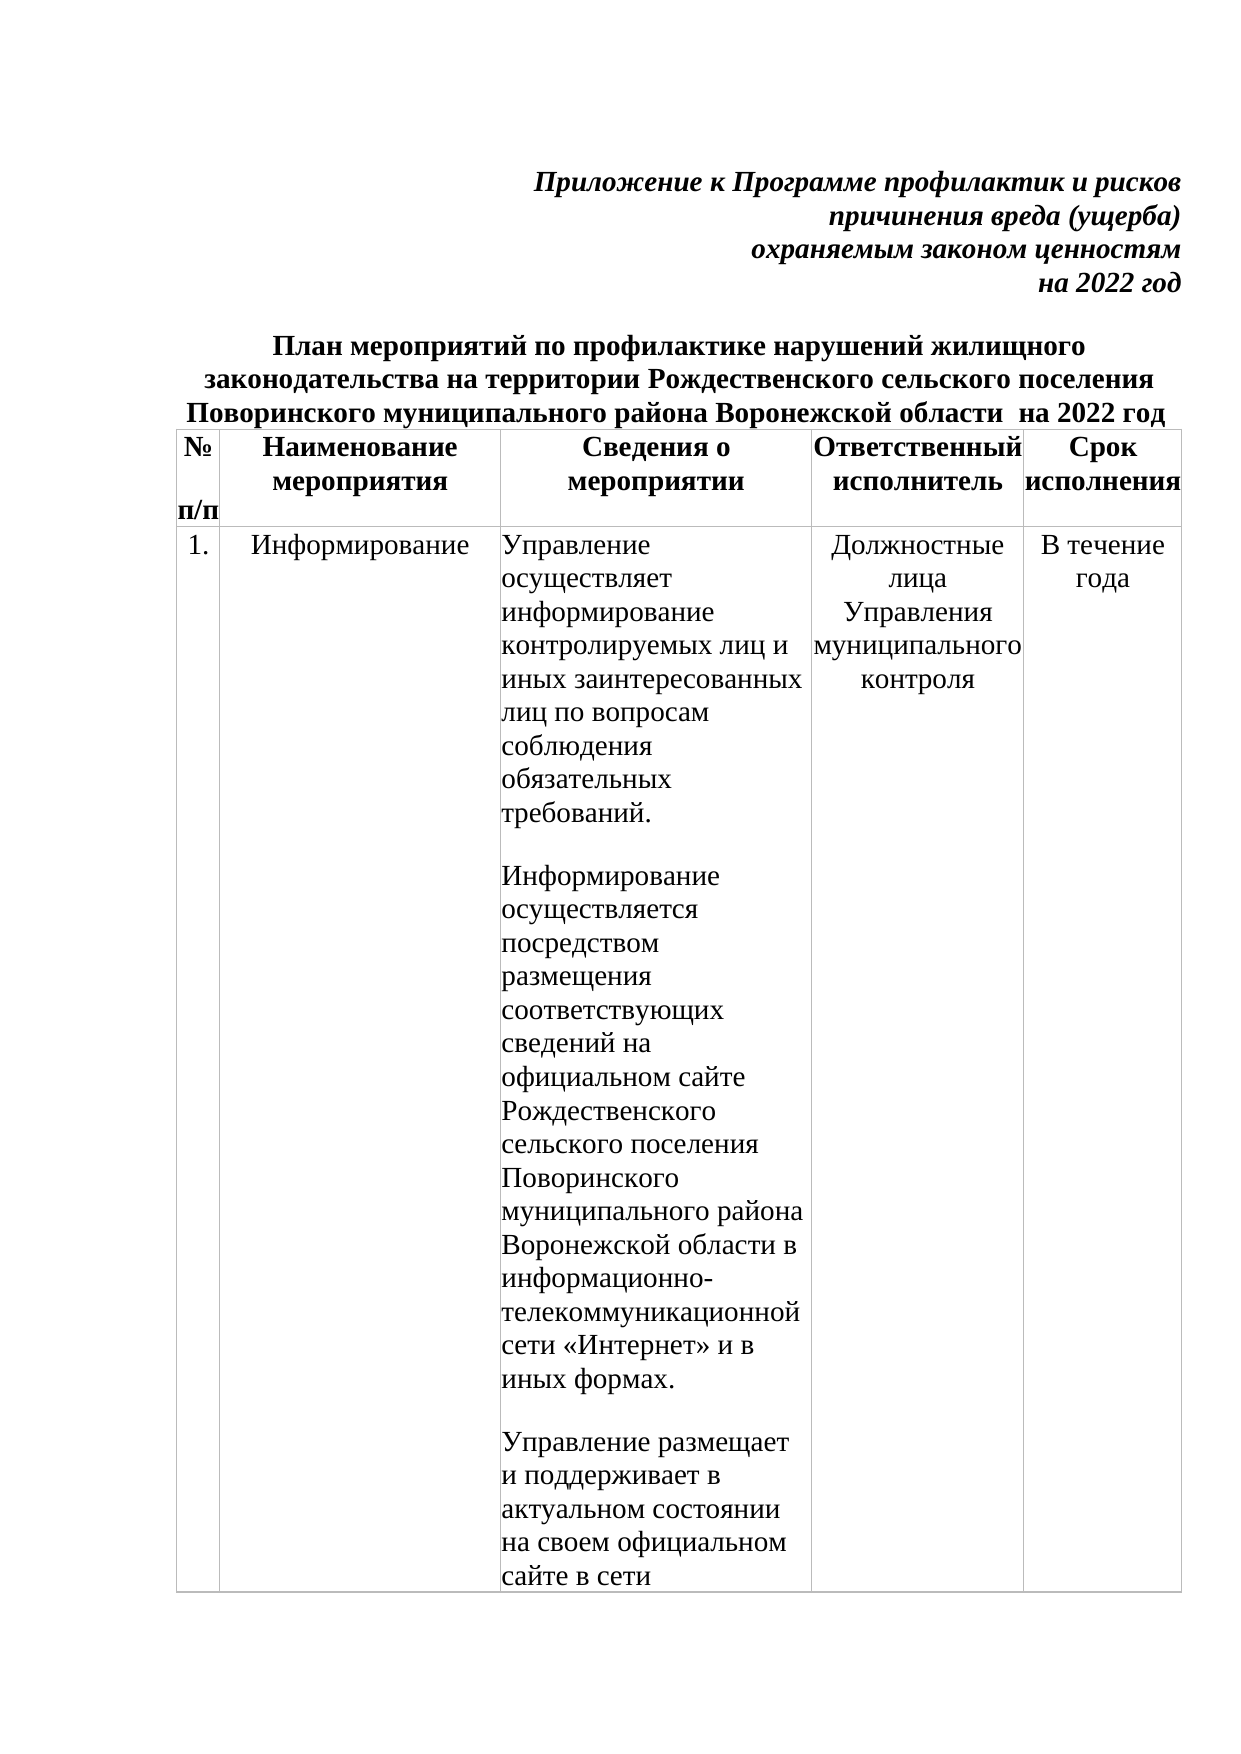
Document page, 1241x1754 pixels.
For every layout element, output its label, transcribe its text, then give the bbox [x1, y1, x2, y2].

table_header Сведения о мероприятии [501, 430, 811, 526]
table_header Наименование мероприятия [220, 430, 500, 526]
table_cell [501, 527, 811, 1591]
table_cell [812, 527, 1023, 1591]
table_header Срок исполнения [1024, 430, 1181, 526]
text Приложение к Программе профилактик и рисков причинения вреда (ущерба) охраняемым законом ценностям на 2022 год [177, 164, 1181, 299]
table_cell В течение года [1024, 527, 1181, 1591]
table_cell 1. [177, 527, 219, 1591]
text План мероприятий по профилактике нарушений жилищного законодательства на территории Рождественского сельского поселения Поворинского муниципального района Воронежской области на 2022 год [177, 328, 1181, 428]
table_cell Информирование [220, 527, 500, 1591]
table_header № п/п [177, 430, 219, 526]
table_header Ответственный исполнитель [812, 430, 1023, 526]
